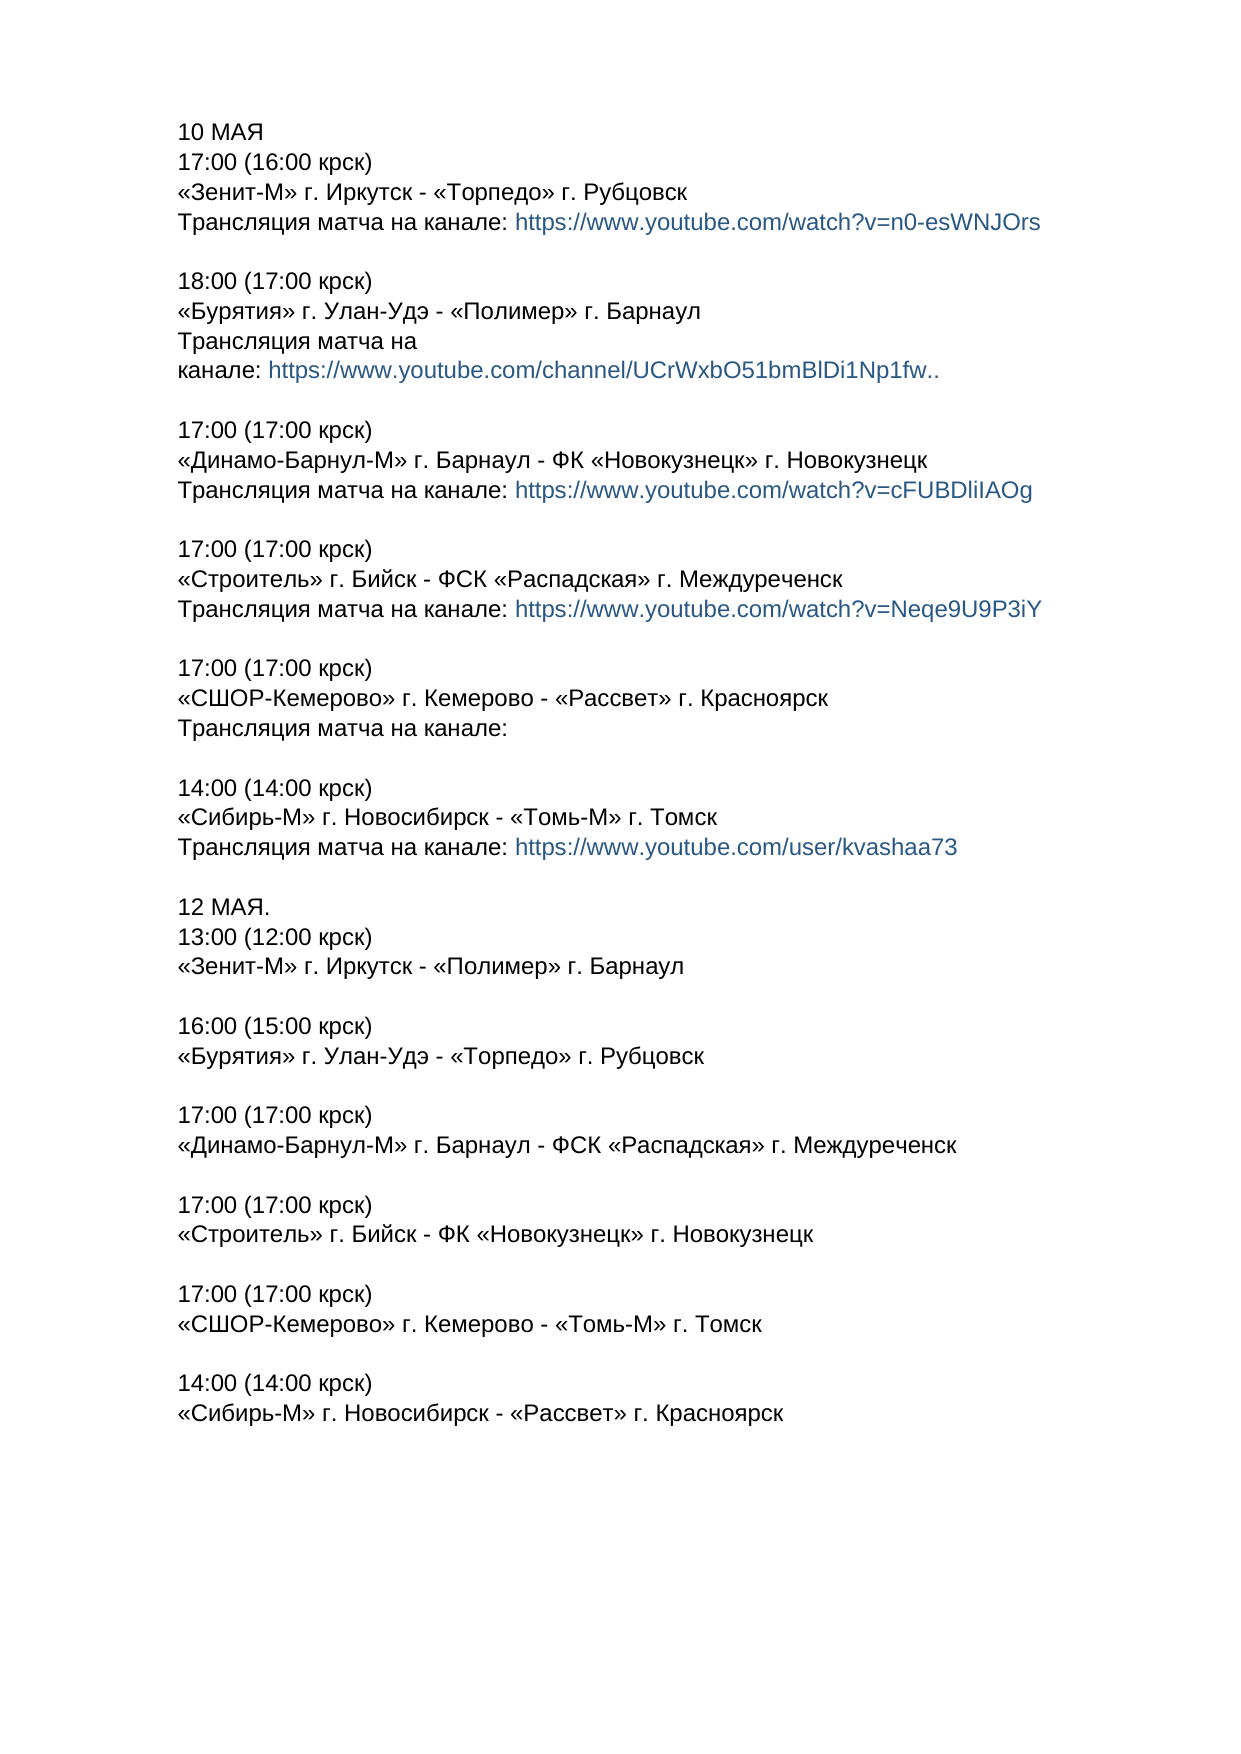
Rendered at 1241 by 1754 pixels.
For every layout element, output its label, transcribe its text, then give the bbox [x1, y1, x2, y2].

text 10 МАЯ 17:00 (16:00 крск) «Зенит-М» г. Иркутск - «Торпедо» г. Рубцовск Трансляция матча на канале: https://www.youtube.com/watch?v=n0-esWNJOrs 18:00 (17:00 крск) «Бурятия» г. Улан-Удэ - «Полимер» г. Барнаул Трансляция матча на канале: https://www.youtube.com/channel/UCrWxbO51bmBlDi1Np1fw.. 17:00 (17:00 крск) «Динамо-Барнул-М» г. Барнаул - ФК «Новокузнецк» г. Новокузнецк Трансляция матча на канале: https://www.youtube.com/watch?v=cFUBDliIAOg 17:00 (17:00 крск) «Строитель» г. Бийск - ФСК «Распадская» г. Междуреченск Трансляция матча на канале: https://www.youtube.com/watch?v=Neqe9U9P3iY 17:00 (17:00 крск) «СШОР-Кемерово» г. Кемерово - «Рассвет» г. Красноярск Трансляция матча на канале: 14:00 (14:00 крск) «Сибирь-М» г. Новосибирск - «Томь-М» г. Томск Трансляция матча на канале: https://www.youtube.com/user/kvashaa73 12 МАЯ. 13:00 (12:00 крск) «Зенит-М» г. Иркутск - «Полимер» г. Барнаул 16:00 (15:00 крск) «Бурятия» г. Улан-Удэ - «Торпедо» г. Рубцовск 17:00 (17:00 крск) «Динамо-Барнул-М» г. Барнаул - ФСК «Распадская» г. Междуреченск 17:00 (17:00 крск) «Строитель» г. Бийск - ФК «Новокузнецк» г. Новокузнецк 17:00 (17:00 крск) «СШОР-Кемерово» г. Кемерово - «Томь-М» г. Томск 14:00 (14:00 крск) «Сибирь-М» г. Новосибирск - «Рассвет» г. Красноярск [177, 118, 1152, 1427]
